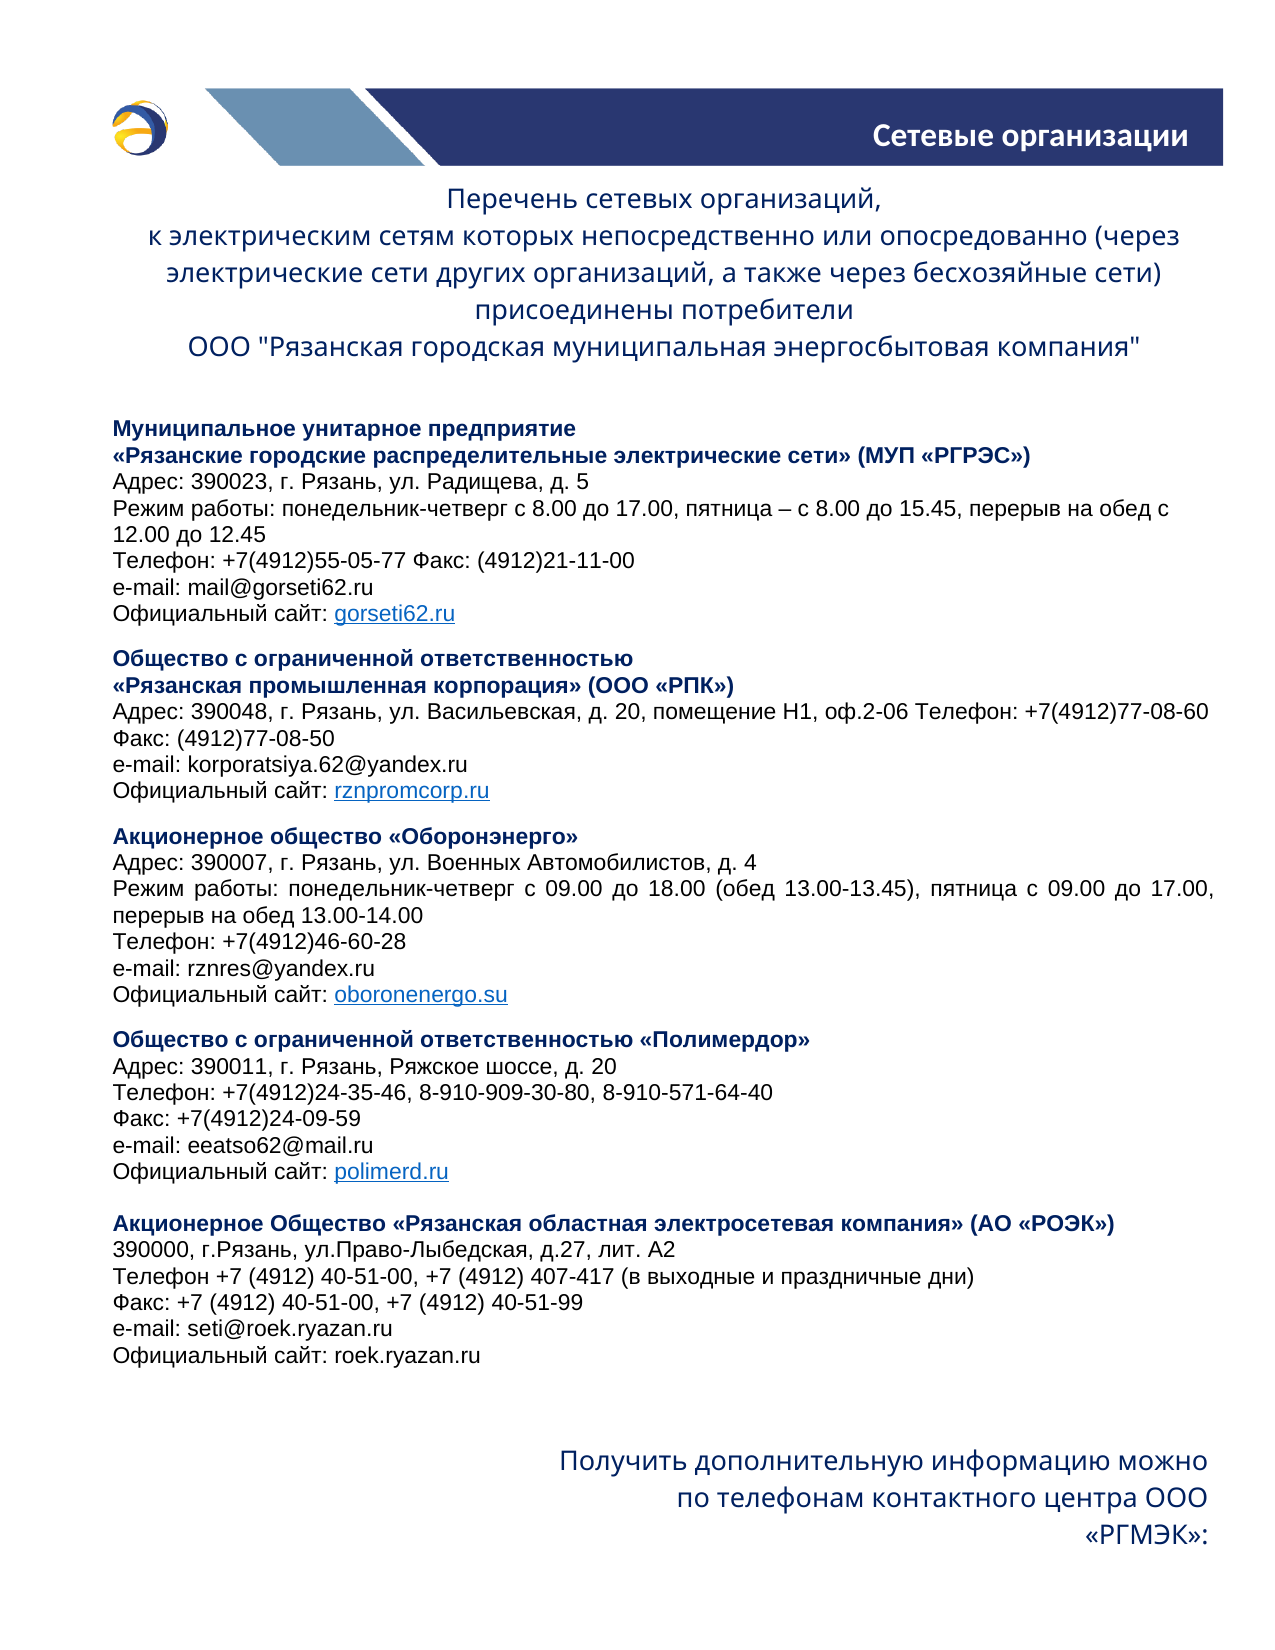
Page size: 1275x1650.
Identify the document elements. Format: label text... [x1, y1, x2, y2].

text Акционерное Общество «Рязанская областная электросетевая компания» (АО «РОЭК») [112, 1210, 1216, 1236]
text Официальный сайт: oboronenergo.su [112, 981, 1216, 1007]
text ООО "Рязанская городская муниципальная энергосбытовая компания" [112, 327, 1216, 364]
text «Рязанская промышленная корпорация» (ООО «РПК») [112, 672, 1216, 698]
text е-mail: rznres@yandex.ru [112, 954, 1216, 981]
text Официальный сайт: gorseti62.ru [112, 600, 1216, 626]
text e-mail: korporatsiya.62@yandex.ru [112, 751, 1216, 777]
text 390000, г.Рязань, ул.Право-Лыбедская, д.27, лит. А2 [112, 1236, 1216, 1263]
text Факс: +7(4912)24-09-59 [112, 1105, 1216, 1132]
text Общество с ограниченной ответственностью [112, 645, 1216, 672]
text Телефон: +7(4912)55-05-77 Факс: (4912)21-11-00 [112, 547, 1216, 573]
text Адрес: 390011, г. Рязань, Ряжское шоссе, д. 20 [112, 1053, 1216, 1079]
text Адрес: 390007, г. Рязань, ул. Военных Автомобилистов, д. 4 [112, 849, 1216, 875]
text Официальный сайт: polimerd.ru [112, 1158, 1216, 1184]
text Режим работы: понедельник-четверг с 8.00 до 17.00, пятница – с 8.00 до 15.45, перерыв на обед с 12.00 до 12.45 [112, 494, 1216, 547]
text Официальный сайт: roek.ryazan.ru [112, 1342, 1216, 1368]
picture [112, 88, 1224, 166]
text к электрическим сетям которых непосредственно или опосредованно (через электрические сети других организаций, а также через бесхозяйные сети) присоединены потребители [112, 217, 1216, 327]
text Адрес: 390048, г. Рязань, ул. Васильевская, д. 20, помещение Н1, оф.2-06 Телефон: +7(4912)77-08-60 Факс: (4912)77-08-50 [112, 698, 1216, 751]
text e-mail: seti@roek.ryazan.ru [112, 1315, 1216, 1342]
text «Рязанские городские распределительные электрические сети» (МУП «РГРЭС») [112, 442, 1216, 468]
text Телефон: +7(4912)24-35-46, 8-910-909-30-80, 8-910-571-64-40 [112, 1079, 1216, 1105]
text Общество с ограниченной ответственностью «Полимердор» [112, 1026, 1216, 1053]
text Режим работы: понедельник-четверг с 09.00 до 18.00 (обед 13.00-13.45), пятница с 09.00 до 17.00, перерыв на обед 13.00-14.00 [112, 875, 1216, 928]
text Телефон +7 (4912) 40-51-00, +7 (4912) 407-417 (в выходные и праздничные дни) [112, 1263, 1216, 1289]
text e-mail: eeatso62@mail.ru [112, 1132, 1216, 1158]
text e-mail: mail@gorseti62.ru [112, 573, 1216, 600]
text Муниципальное унитарное предприятие [112, 415, 1216, 442]
text Перечень сетевых организаций, [112, 180, 1216, 217]
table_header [540, 1368, 1220, 1552]
text Акционерное общество «Оборонэнерго» [112, 823, 1216, 849]
text Адрес: 390023, г. Рязань, ул. Радищева, д. 5 [112, 468, 1216, 494]
text Официальный сайт: rznpromcorp.ru [112, 777, 1216, 803]
text Факс: +7 (4912) 40-51-00, +7 (4912) 40-51-99 [112, 1289, 1216, 1315]
text Телефон: +7(4912)46-60-28 [112, 928, 1216, 954]
